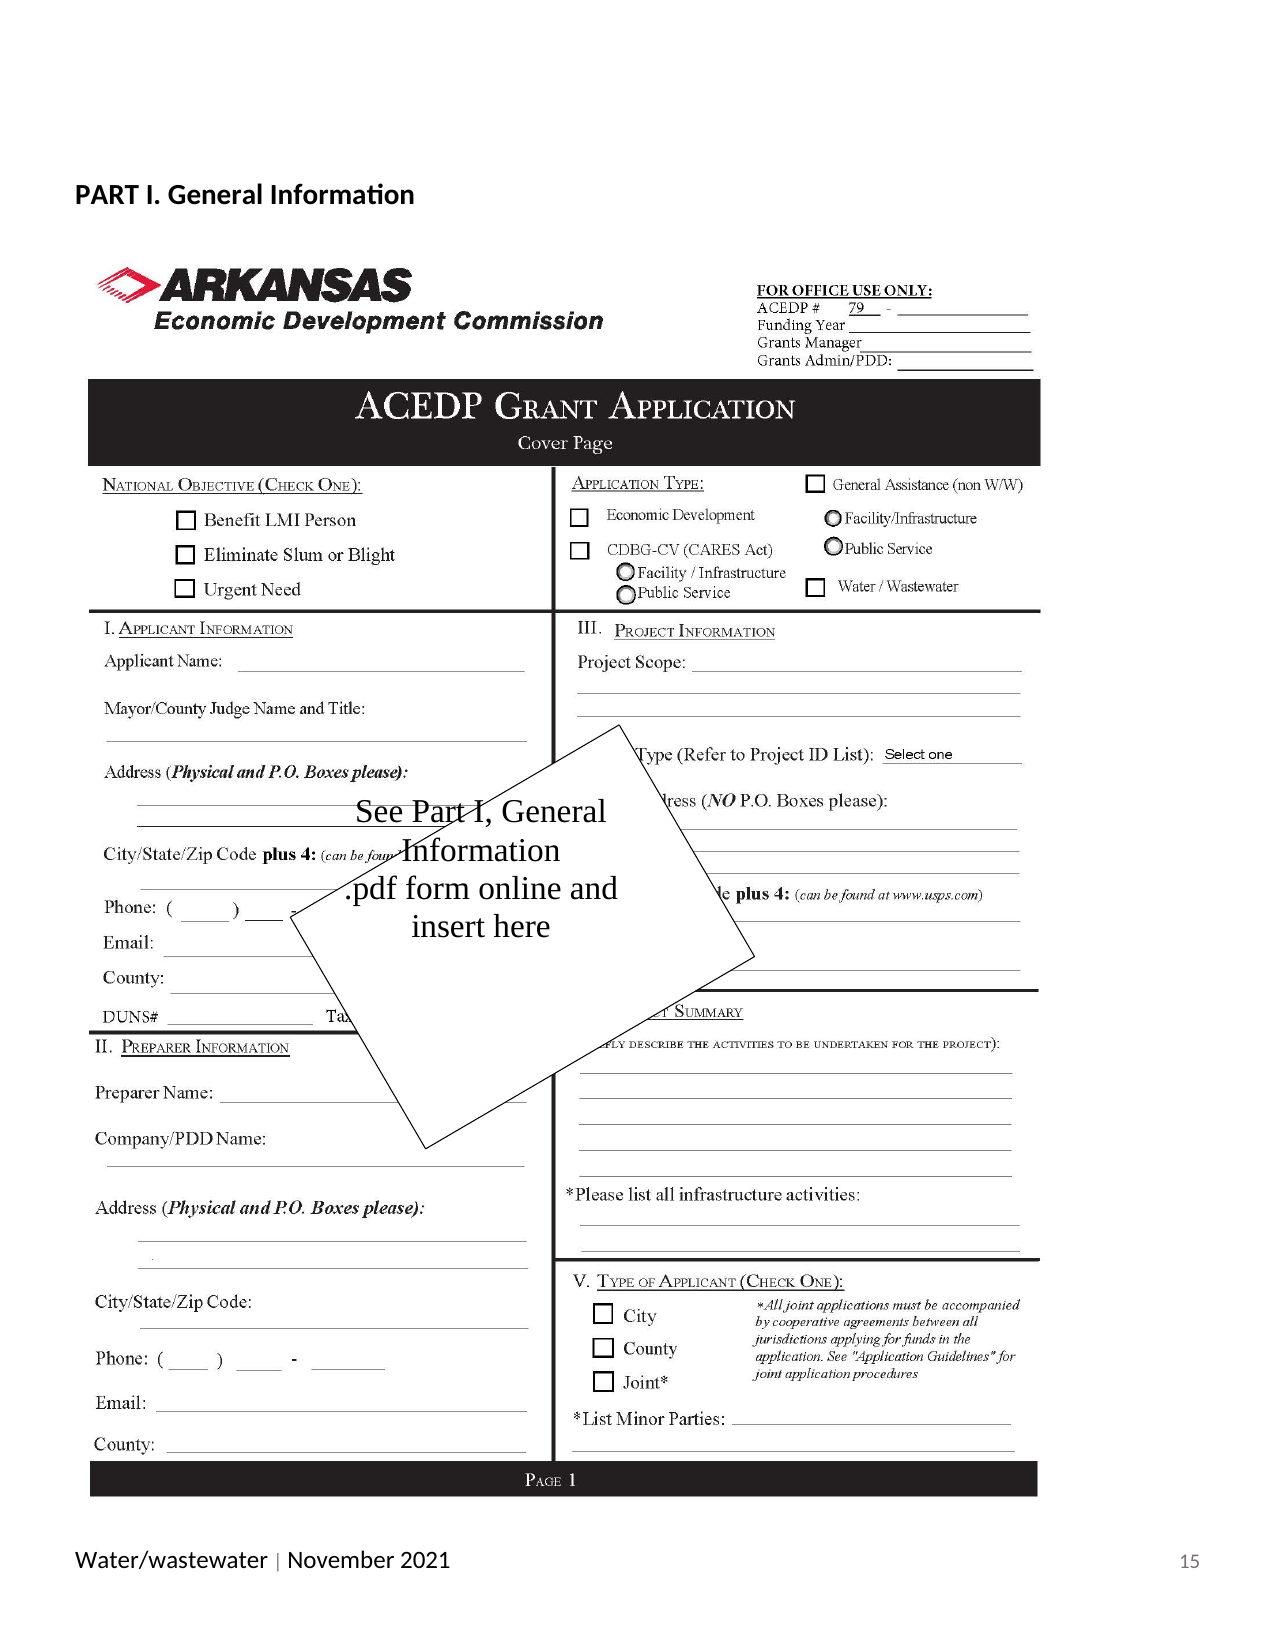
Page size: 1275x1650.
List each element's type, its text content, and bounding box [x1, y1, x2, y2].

text PART I. General Information [75, 176, 1200, 242]
picture [75, 242, 1055, 1510]
